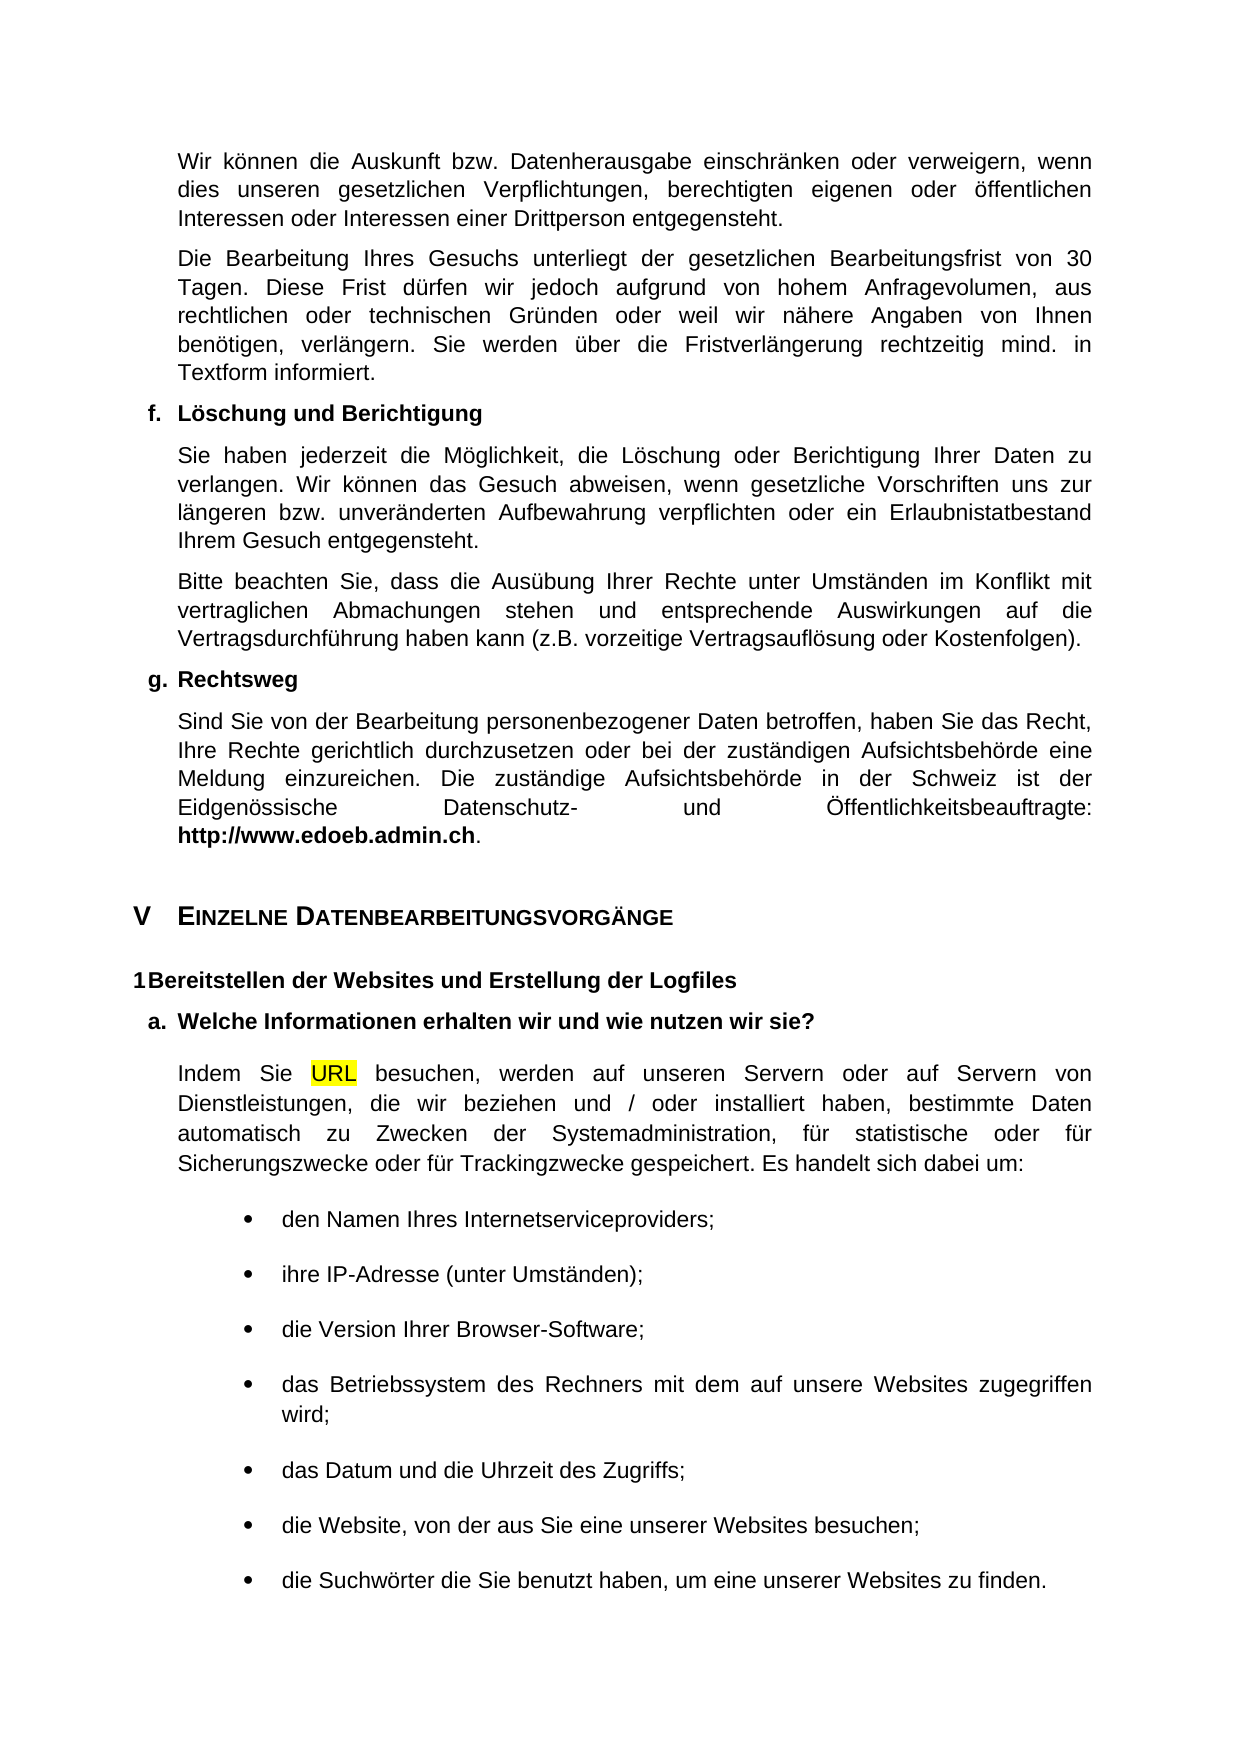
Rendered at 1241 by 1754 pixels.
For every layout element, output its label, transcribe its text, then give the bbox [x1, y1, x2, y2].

text Sie haben jederzeit die Möglichkeit, die Löschung oder Berichtigung Ihrer Daten zu verlangen. Wir können das Gesuch abweisen, wenn gesetzliche Vorschriften uns zur längeren bzw. unveränderten Aufbewahrung verpflichten oder ein Erlaubnistatbestand Ihrem Gesuch entgegensteht. [177, 442, 1093, 554]
list die Version Ihrer Browser-Software; [244, 1316, 1093, 1342]
list ihre IP-Adresse (unter Umständen); [244, 1261, 1093, 1287]
list die Suchwörter die Sie benutzt haben, um eine unserer Websites zu finden. [244, 1567, 1093, 1593]
text Indem Sie URL besuchen, werden auf unseren Servern oder auf Servern von Dienstleistungen, die wir beziehen und / oder installiert haben, bestimmte Daten automatisch zu Zwecken der Systemadministration, für statistische oder für Sicherungszwecke oder für Trackingzwecke gespeichert. Es handelt sich dabei um: [177, 1060, 1093, 1177]
text Die Bearbeitung Ihres Gesuchs unterliegt der gesetzlichen Bearbeitungsfrist von 30 Tagen. Diese Frist dürfen wir jedoch aufgrund von hohem Anfragevolumen, aus rechtlichen oder technischen Gründen oder weil wir nähere Angaben von Ihnen benötigen, verlängern. Sie werden über die Fristverlängerung rechtzeitig mind. in Textform informiert. [177, 245, 1093, 386]
subtitle Einzelne Datenbearbeitungsvorgänge [133, 900, 1093, 932]
list das Datum und die Uhrzeit des Zugriffs; [244, 1457, 1093, 1483]
text Bitte beachten Sie, dass die Ausübung Ihrer Rechte unter Umständen im Konflikt mit vertraglichen Abmachungen stehen und entsprechende Auswirkungen auf die Vertragsdurchführung haben kann (z.B. vorzeitige Vertragsauflösung oder Kostenfolgen). [177, 568, 1093, 652]
text Sind Sie von der Bearbeitung personenbezogener Daten betroffen, haben Sie das Recht, Ihre Rechte gerichtlich durchzusetzen oder bei der zuständigen Aufsichtsbehörde eine Meldung einzureichen. Die zuständige Aufsichtsbehörde in der Schweiz ist der Eidgenössische Datenschutz- und Öffentlichkeitsbeauftragte: http://www.edoeb.admin.ch. [177, 708, 1093, 848]
subtitle Bereitstellen der Websites und Erstellung der Logfiles [133, 967, 1093, 994]
text Rechtsweg [148, 666, 1093, 692]
text Wir können die Auskunft bzw. Datenherausgabe einschränken oder verweigern, wenn dies unseren gesetzlichen Verpflichtungen, berechtigten eigenen oder öffentlichen Interessen oder Interessen einer Drittperson entgegensteht. [177, 148, 1093, 231]
text Löschung und Berichtigung [148, 400, 1093, 426]
list die Website, von der aus Sie eine unserer Websites besuchen; [244, 1512, 1093, 1538]
list den Namen Ihres Internetserviceproviders; [244, 1206, 1093, 1232]
list das Betriebssystem des Rechners mit dem auf unsere Websites zugegriffen wird; [244, 1371, 1093, 1428]
list Welche Informationen erhalten wir und wie nutzen wir sie? [148, 1008, 1093, 1035]
